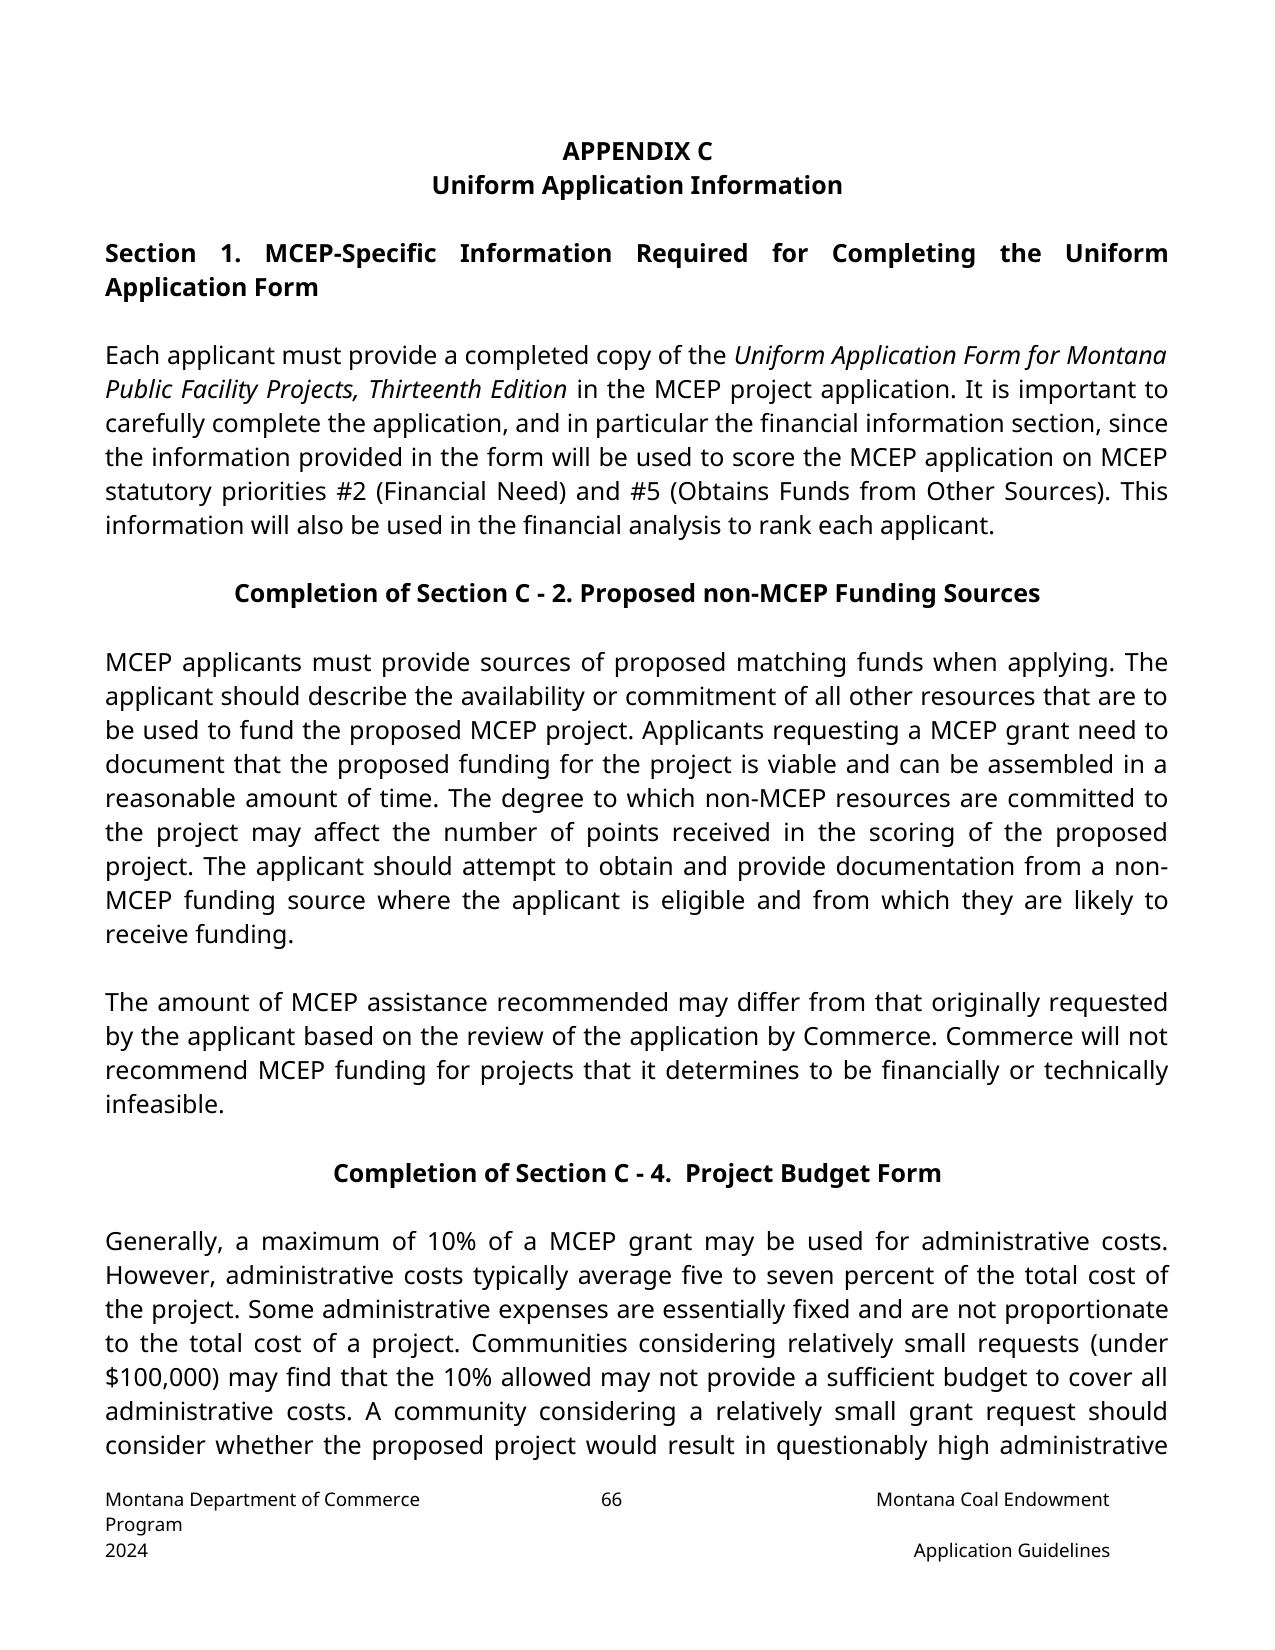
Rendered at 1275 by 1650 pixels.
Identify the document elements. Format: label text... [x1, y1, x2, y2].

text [105, 1223, 1170, 1462]
text Uniform Application Information [105, 167, 1170, 201]
text Completion of Section C - 4. Project Budget Form [105, 1155, 1170, 1189]
text Completion of Section C - 2. Proposed non-MCEP Funding Sources [105, 576, 1170, 610]
text Section 1. MCEP-Specific Information Required for Completing the Uniform Application Form [105, 236, 1170, 304]
text Each applicant must provide a completed copy of the Uniform Application Form for Montana Public Facility Projects, Thirteenth Edition in the MCEP project application. It is important to carefully complete the application, and in particular the financial information section, since the information provided in the form will be used to score the MCEP application on MCEP statutory priorities #2 (Financial Need) and #5 (Obtains Funds from Other Sources). This information will also be used in the financial analysis to rank each applicant. [105, 338, 1170, 542]
text APPENDIX C [105, 133, 1170, 167]
text The amount of MCEP assistance recommended may differ from that originally requested by the applicant based on the review of the application by Commerce. Commerce will not recommend MCEP funding for projects that it determines to be financially or technically infeasible. [105, 985, 1170, 1121]
text MCEP applicants must provide sources of proposed matching funds when applying. The applicant should describe the availability or commitment of all other resources that are to be used to fund the proposed MCEP project. Applicants requesting a MCEP grant need to document that the proposed funding for the project is viable and can be assembled in a reasonable amount of time. The degree to which non-MCEP resources are committed to the project may affect the number of points received in the scoring of the proposed project. The applicant should attempt to obtain and provide documentation from a non-MCEP funding source where the applicant is eligible and from which they are likely to receive funding. [105, 644, 1170, 951]
